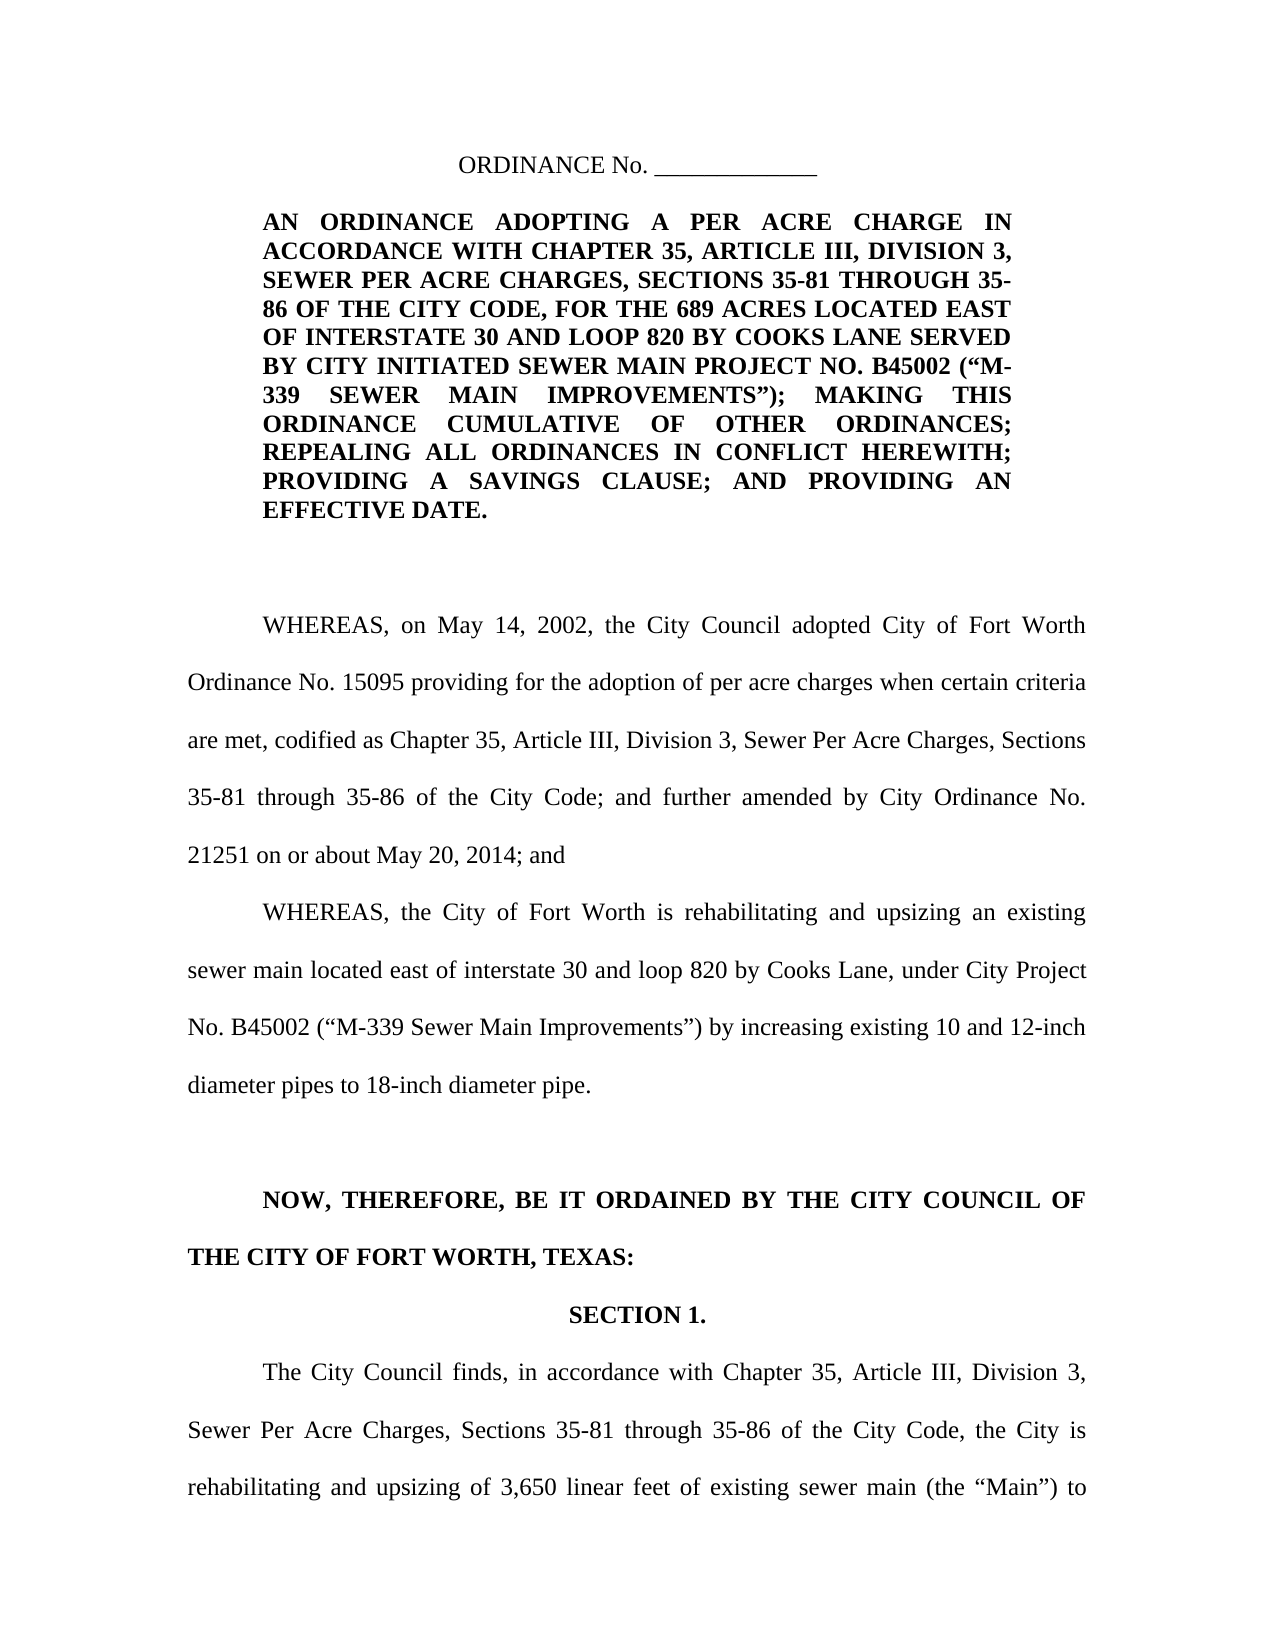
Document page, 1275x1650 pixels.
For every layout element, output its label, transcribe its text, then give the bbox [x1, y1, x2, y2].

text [187, 1357, 1087, 1501]
text ORDINANCE No. _____________ [262, 150, 1012, 179]
text AN ORDINANCE ADOPTING A PER ACRE CHARGE IN ACCORDANCE WITH CHAPTER 35, ARTICLE III, DIVISION 3, SEWER PER ACRE CHARGES, SECTIONS 35-81 THROUGH 35-86 OF THE CITY CODE, FOR THE 689 ACRES LOCATED EAST OF INTERSTATE 30 AND LOOP 820 BY COOKS LANE SERVED BY CITY INITIATED SEWER MAIN PROJECT NO. B45002 (“M-339 SEWER MAIN IMPROVEMENTS”); MAKING THIS ORDINANCE CUMULATIVE OF OTHER ORDINANCES; REPEALING ALL ORDINANCES IN CONFLICT HEREWITH; PROVIDING A SAVINGS CLAUSE; AND PROVIDING AN EFFECTIVE DATE. [262, 207, 1012, 524]
text WHEREAS, on May 14, 2002, the City Council adopted City of Fort Worth Ordinance No. 15095 providing for the adoption of per acre charges when certain criteria are met, codified as Chapter 35, Article III, Division 3, Sewer Per Acre Charges, Sections 35-81 through 35-86 of the City Code; and further amended by City Ordinance No. 21251 on or about May 20, 2014; and [187, 610, 1087, 869]
text WHEREAS, the City of Fort Worth is rehabilitating and upsizing an existing sewer main located east of interstate 30 and loop 820 by Cooks Lane, under City Project No. B45002 (“M-339 Sewer Main Improvements”) by increasing existing 10 and 12-inch diameter pipes to 18-inch diameter pipe. [187, 897, 1087, 1099]
text NOW, THEREFORE, BE IT ORDAINED BY THE CITY COUNCIL OF THE CITY OF FORT WORTH, TEXAS: [187, 1185, 1087, 1271]
text SECTION 1. [187, 1300, 1087, 1329]
